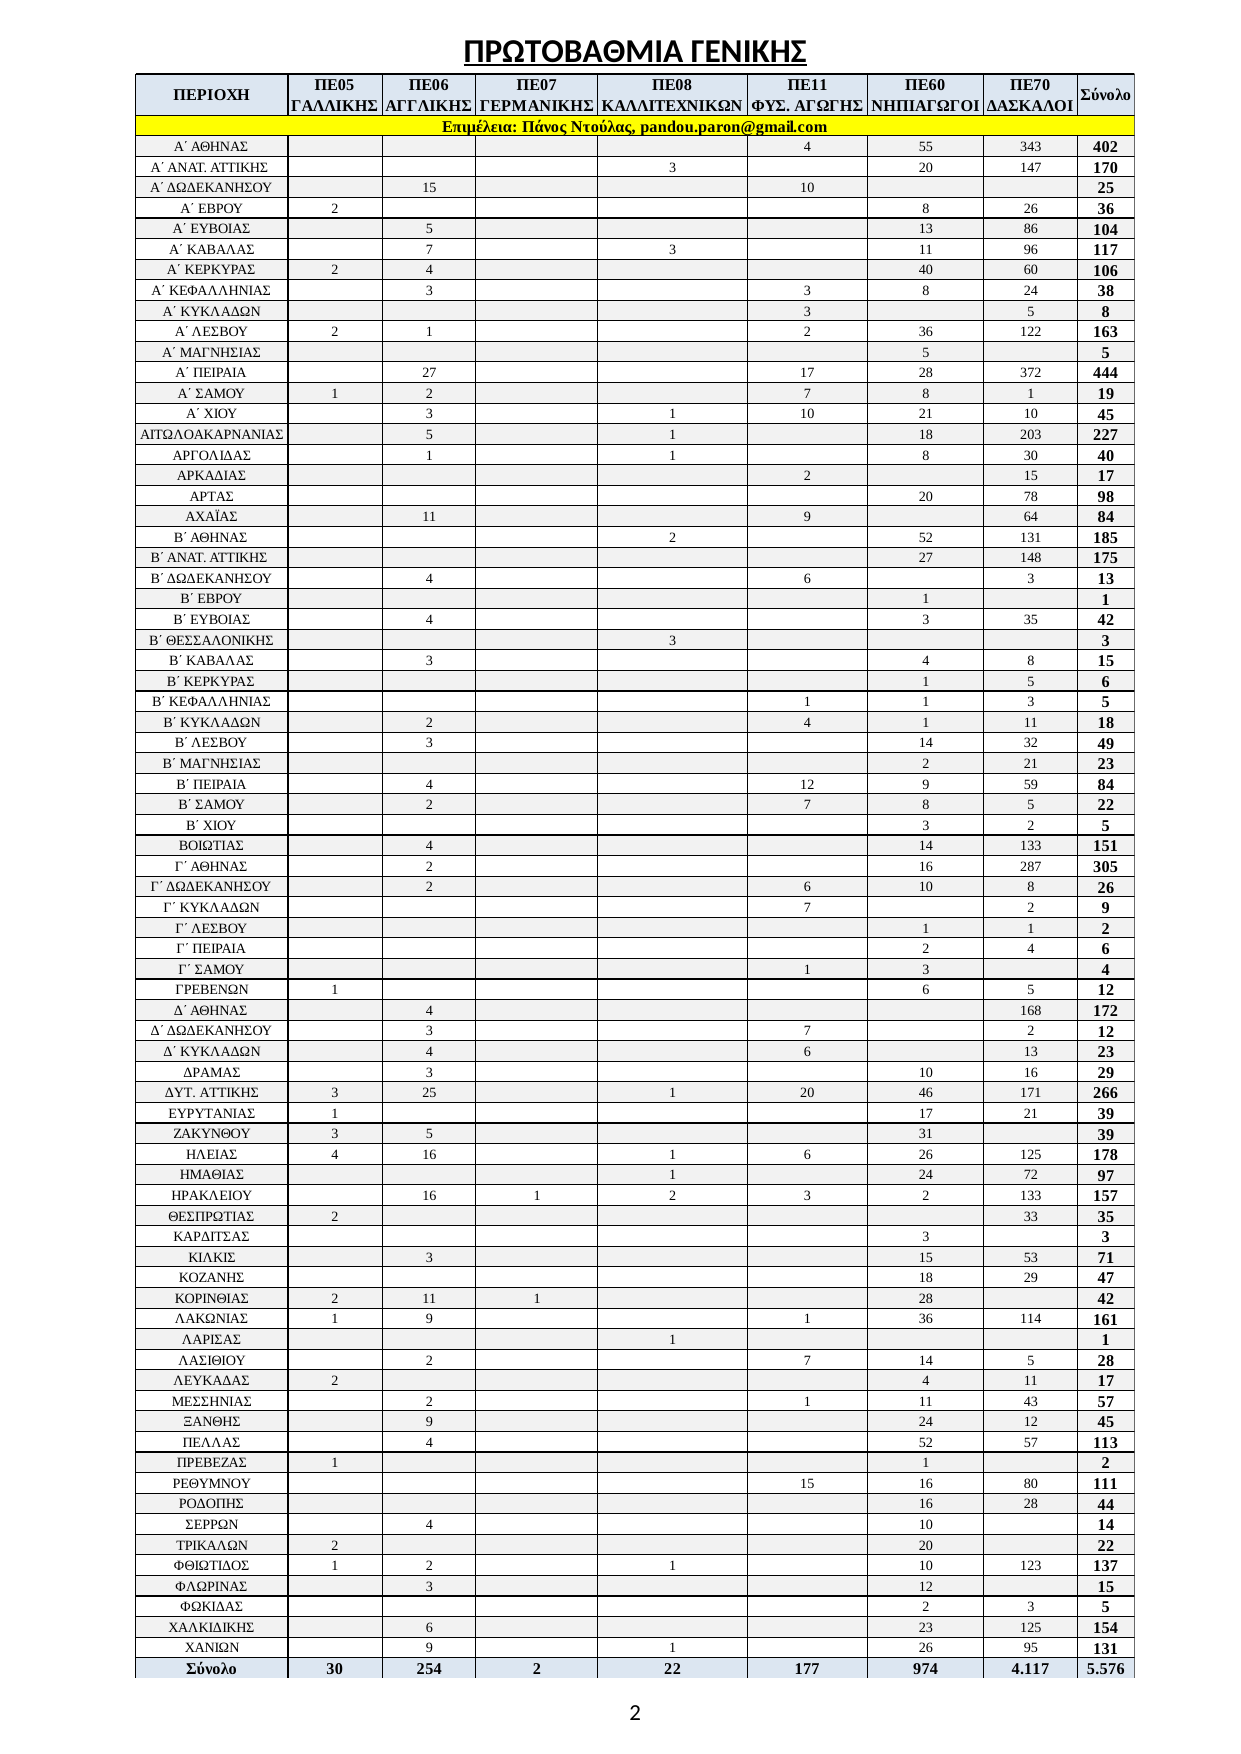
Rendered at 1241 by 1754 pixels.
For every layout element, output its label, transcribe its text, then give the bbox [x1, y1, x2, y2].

list ΠΡΩΤΟΒΑΘΜΙΑ ΓΕΝΙΚΗΣ [59, 29, 1211, 70]
